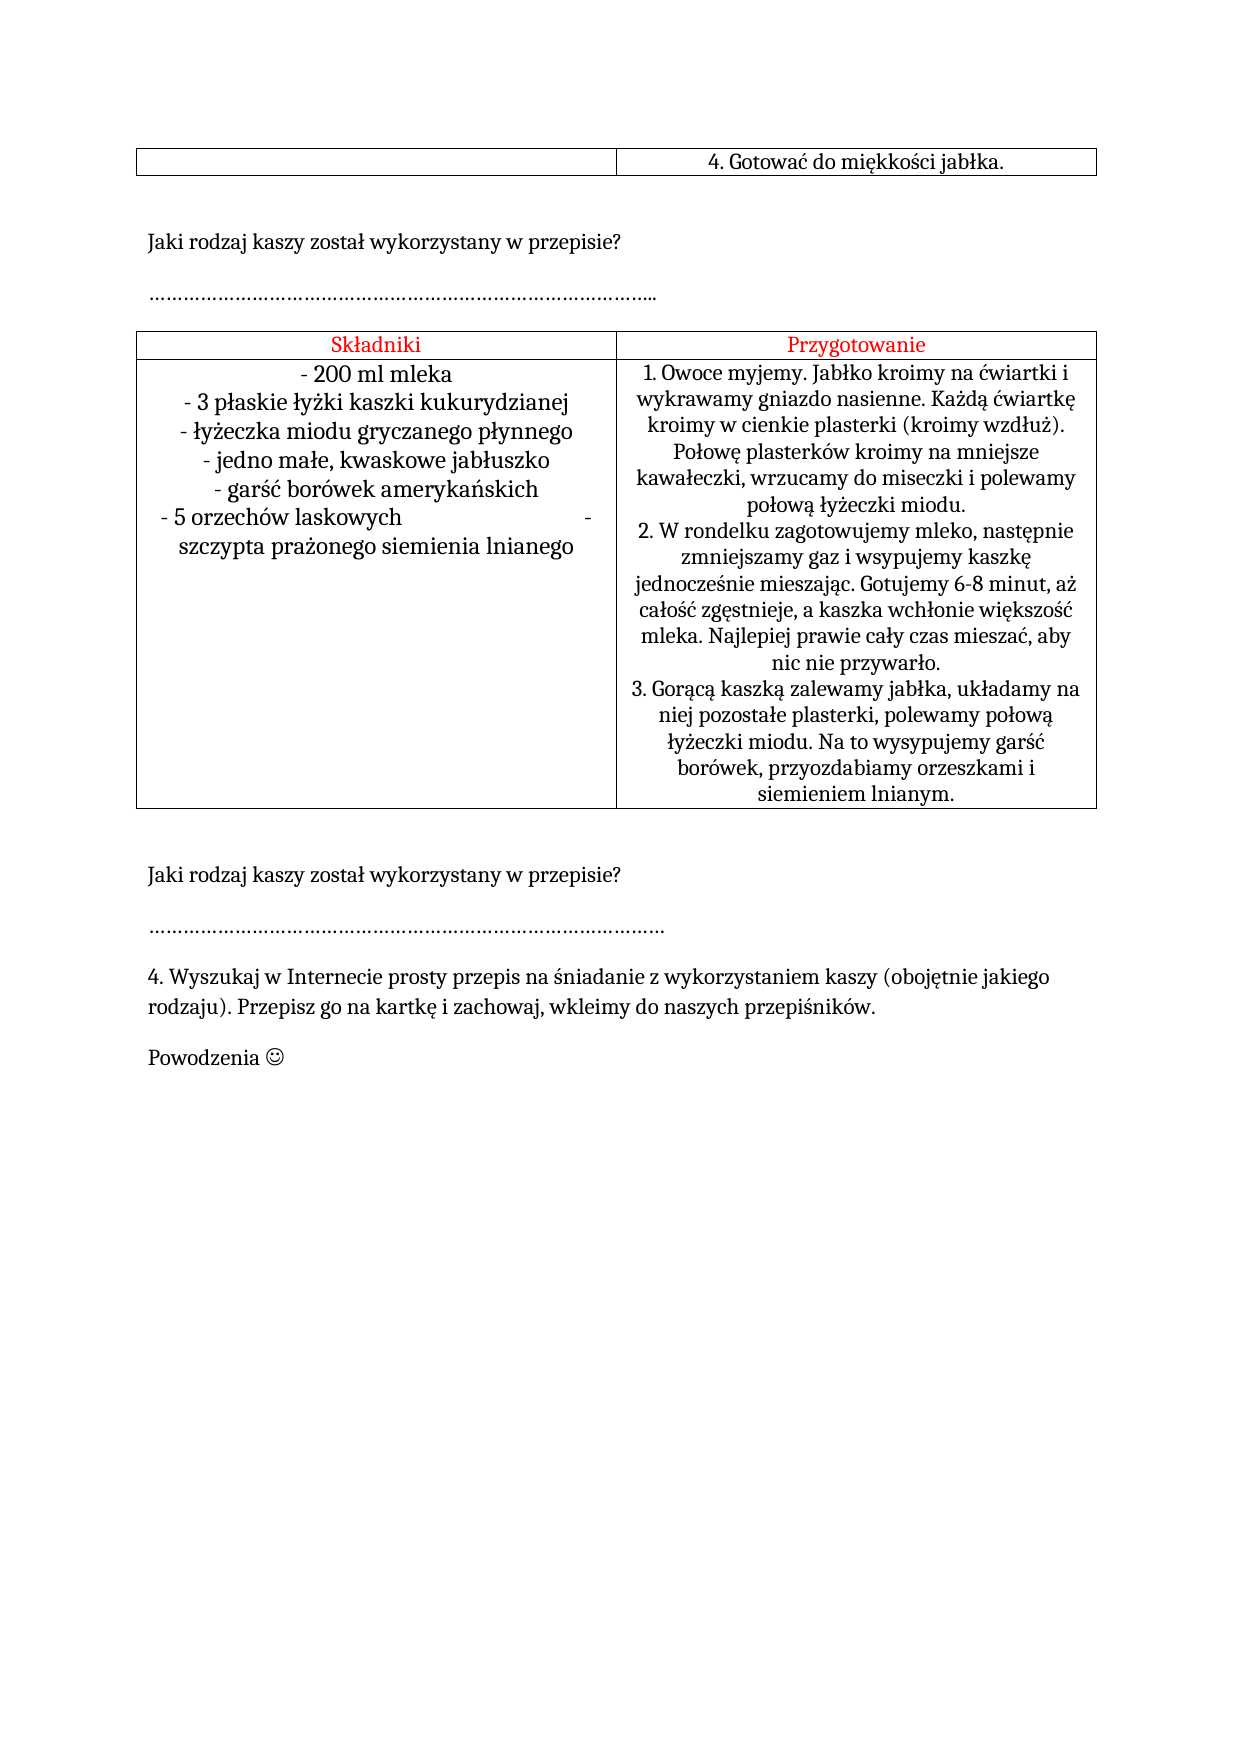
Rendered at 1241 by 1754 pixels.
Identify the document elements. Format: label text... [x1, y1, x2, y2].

table_cell 1. Owoce myjemy. Jabłko kroimy na ćwiartki i wykrawamy gniazdo nasienne. Każdą ćwiartkę kroimy w cienkie plasterki (kroimy wzdłuż). Połowę plasterków kroimy na mniejsze kawałeczki, wrzucamy do miseczki i polewamy połową łyżeczki miodu. 2. W rondelku zagotowujemy mleko, następnie zmniejszamy gaz i wsypujemy kaszkę jednocześnie mieszając. Gotujemy 6-8 minut, aż całość zgęstnieje, a kaszka wchłonie większość mleka. Najlepiej prawie cały czas mieszać, aby nic nie przywarło. 3. Gorącą kaszką zalewamy jabłka, układamy na niej pozostałe plasterki, polewamy połową łyżeczki miodu. Na to wysypujemy garść borówek, przyozdabiamy orzeszkami i siemieniem lnianym. [617, 360, 1096, 808]
text Jaki rodzaj kaszy został wykorzystany w przepisie? [148, 862, 1093, 888]
text 4. Wyszukaj w Internecie prosty przepis na śniadanie z wykorzystaniem kaszy (obojętnie jakiego rodzaju). Przepisz go na kartkę i zachowaj, wkleimy do naszych przepiśników. [148, 964, 1093, 1020]
text …………………………………………………………………………….. [148, 280, 1093, 306]
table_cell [617, 149, 1096, 175]
text ……………………………………………………………………………… [148, 913, 1093, 939]
text Powodzenia [148, 1045, 1093, 1071]
table_cell - 200 ml mleka - 3 płaskie łyżki kaszki kukurydzianej - łyżeczka miodu gryczanego płynnego - jedno małe, kwaskowe jabłuszko - garść borówek amerykańskich - 5 orzechów laskowych - szczypta prażonego siemienia lnianego [137, 360, 616, 808]
text Jaki rodzaj kaszy został wykorzystany w przepisie? [148, 229, 1093, 255]
table_header Przygotowanie [617, 332, 1096, 358]
table_header Składniki [137, 332, 616, 358]
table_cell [137, 149, 616, 175]
